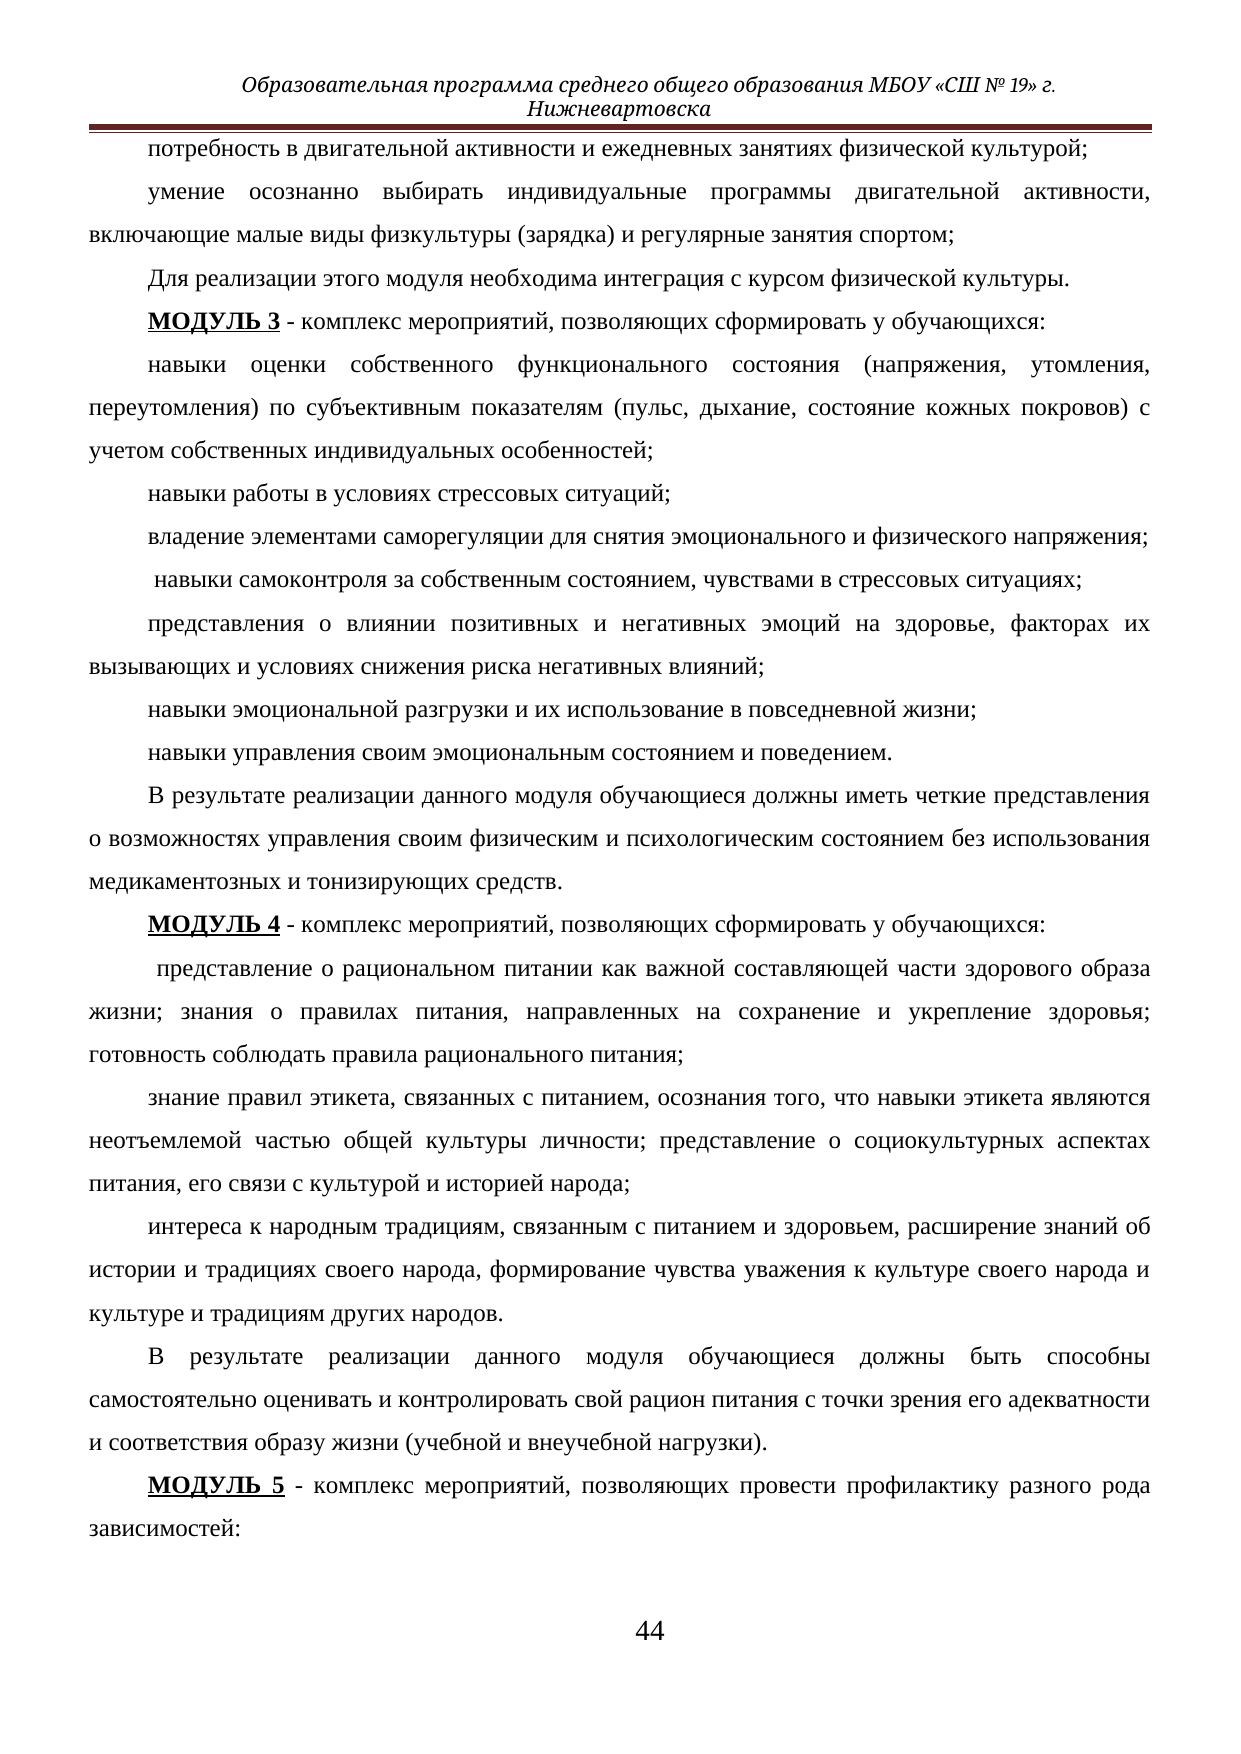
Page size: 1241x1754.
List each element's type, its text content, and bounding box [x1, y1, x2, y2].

text навыки самоконтроля за собственным состоянием, чувствами в стрессовых ситуациях; [89, 564, 1152, 593]
text потребность в двигательной активности и ежедневных занятиях физической культурой; [89, 133, 1152, 162]
text представление о рациональном питании как важной составляющей части здорового образа жизни; знания о правилах питания, направленных на сохранение и укрепление здоровья; готовность соблюдать правила рационального питания; [89, 953, 1152, 1068]
text навыки работы в условиях стрессовых ситуаций; [89, 478, 1152, 507]
text навыки эмоциональной разгрузки и их использование в повседневной жизни; [89, 694, 1152, 723]
text представления о влиянии позитивных и негативных эмоций на здоровье, факторах их вызывающих и условиях снижения риска негативных влияний; [89, 608, 1152, 679]
text Для реализации этого модуля необходима интеграция с курсом физической культуры. [89, 263, 1152, 291]
text МОДУЛЬ 4 - комплекс мероприятий, позволяющих сформировать у обучающихся: [89, 909, 1152, 938]
text знание правил этикета, связанных с питанием, осознания того, что навыки этикета являются неотъемлемой частью общей культуры личности; представление о социокультурных аспектах питания, его связи с культурой и историей народа; [89, 1082, 1152, 1197]
text умение осознанно выбирать индивидуальные программы двигательной активности, включающие малые виды физкультуры (зарядка) и регулярные занятия спортом; [89, 176, 1152, 248]
text В результате реализации данного модуля обучающиеся должны иметь четкие представления о возможностях управления своим физическим и психологическим состоянием без использования медикаментозных и тонизирующих средств. [89, 780, 1152, 895]
text МОДУЛЬ 5 - комплекс мероприятий, позволяющих провести профилактику разного рода зависимостей: [89, 1470, 1152, 1542]
text владение элементами саморегуляции для снятия эмоционального и физического напряжения; [89, 521, 1152, 550]
text В результате реализации данного модуля обучающиеся должны быть способны самостоятельно оценивать и контролировать свой рацион питания с точки зрения его адекватности и соответствия образу жизни (учебной и внеучебной нагрузки). [89, 1341, 1152, 1456]
text навыки управления своим эмоциональным состоянием и поведением. [89, 737, 1152, 766]
text интереса к народным традициям, связанным с питанием и здоровьем, расширение знаний об истории и традициях своего народа, формирование чувства уважения к культуре своего народа и культуре и традициям других народов. [89, 1211, 1152, 1326]
text навыки оценки собственного функционального состояния (напряжения, утомления, переутомления) по субъективным показателям (пульс, дыхание, состояние кожных покровов) с учетом собственных индивидуальных особенностей; [89, 349, 1152, 464]
text МОДУЛЬ 3 - комплекс мероприятий, позволяющих сформировать у обучающихся: [89, 306, 1152, 334]
